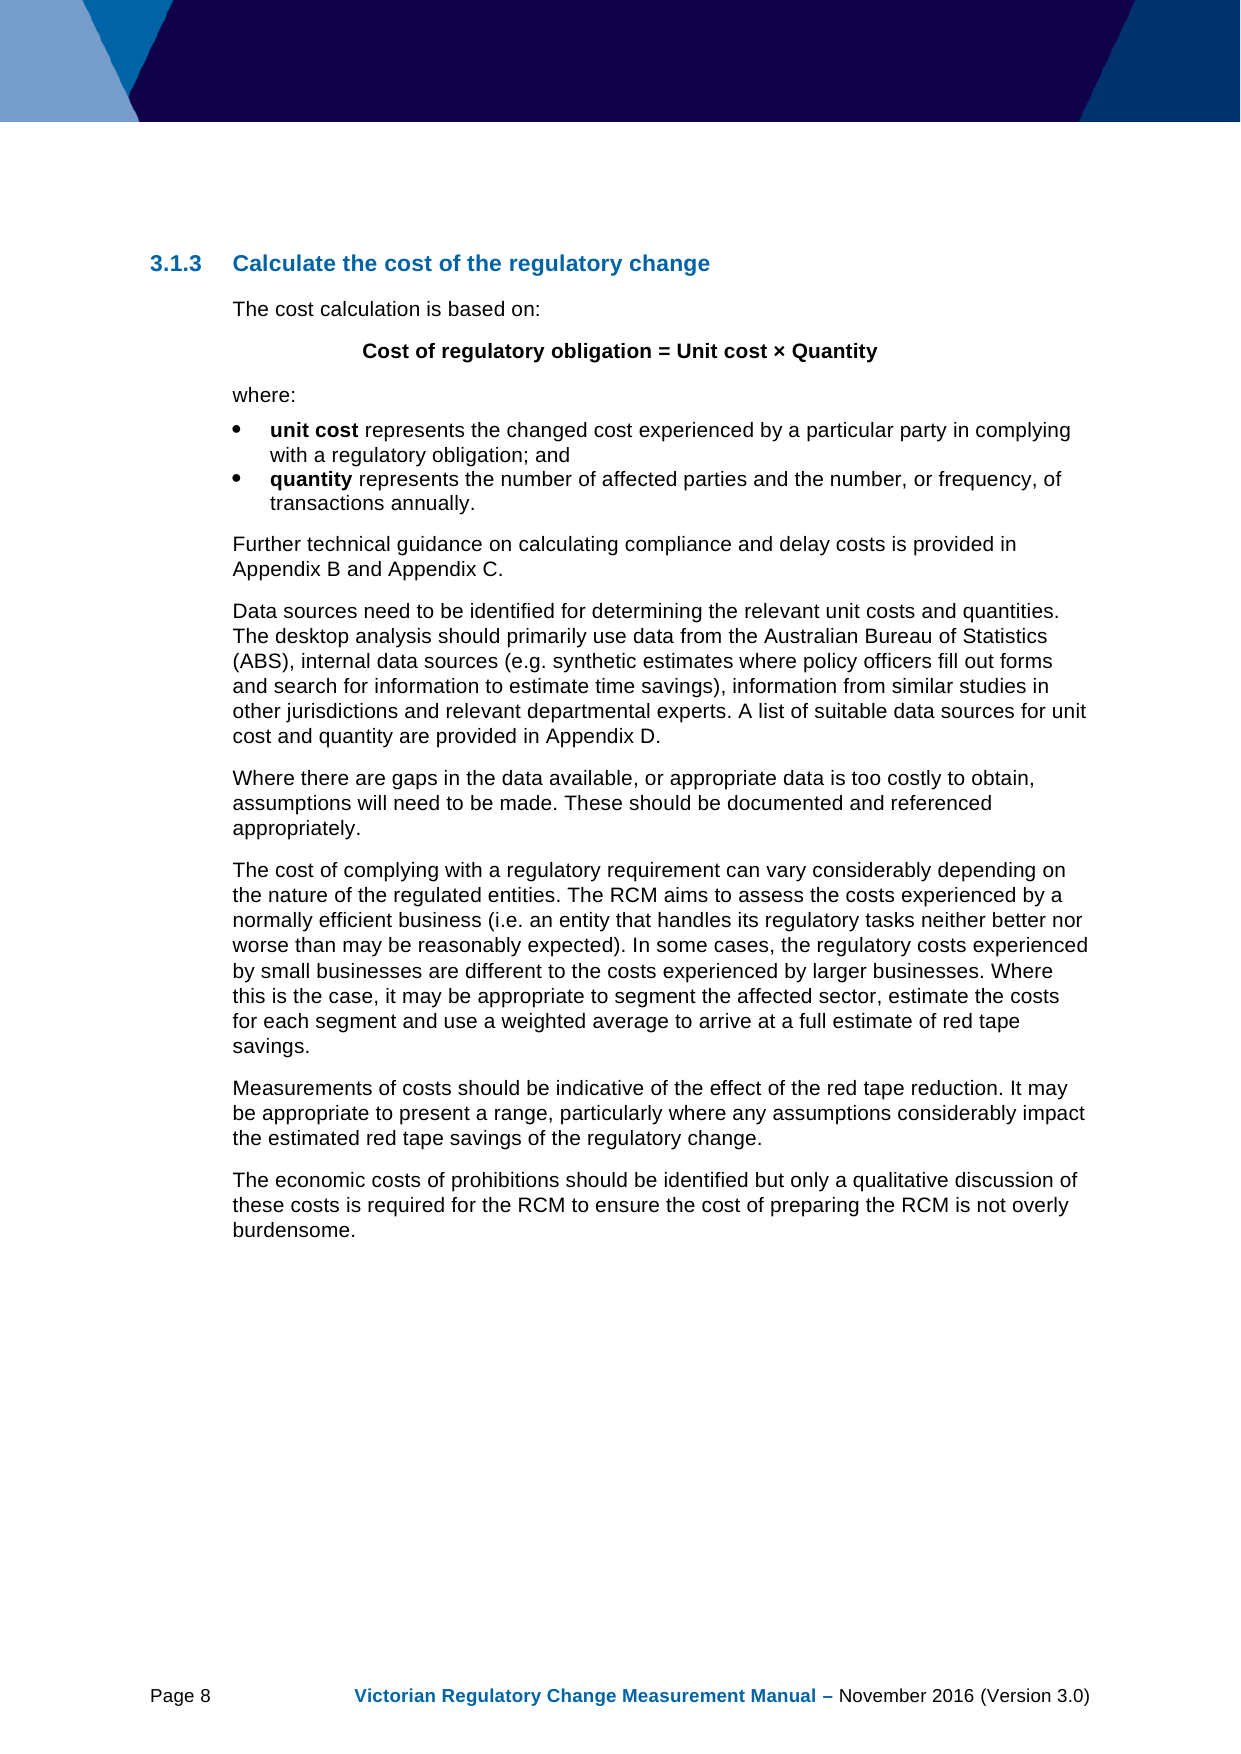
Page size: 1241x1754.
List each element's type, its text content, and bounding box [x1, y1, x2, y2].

text The economic costs of prohibitions should be identified but only a qualitative discussion of these costs is required for the RCM to ensure the cost of preparing the RCM is not overly burdensome. [232, 1167, 1090, 1242]
text Cost of regulatory obligation = Unit cost × Quantity [150, 339, 1090, 363]
text The cost calculation is based on: [232, 297, 1090, 321]
text quantity represents the number of affected parties and the number, or frequency, of transactions annually. [232, 467, 1090, 515]
picture [0, 0, 1241, 122]
text where: [232, 383, 1090, 407]
text Data sources need to be identified for determining the relevant unit costs and quantities. The desktop analysis should primarily use data from the Australian Bureau of Statistics (ABS), internal data sources (e.g. synthetic estimates where policy officers fill out forms and search for information to estimate time savings), information from similar studies in other jurisdictions and relevant departmental experts. A list of suitable data sources for unit cost and quantity are provided in Appendix D. [232, 599, 1090, 748]
text Further technical guidance on calculating compliance and delay costs is provided in Appendix B and Appendix C. [232, 532, 1090, 581]
text Where there are gaps in the data available, or appropriate data is too costly to obtain, assumptions will need to be made. These should be documented and referenced appropriately. [232, 766, 1090, 840]
text unit cost represents the changed cost experienced by a particular party in complying with a regulatory obligation; and [232, 418, 1090, 467]
subtitle Calculate the cost of the regulatory change [150, 250, 1090, 276]
text The cost of complying with a regulatory requirement can vary considerably depending on the nature of the regulated entities. The RCM aims to assess the costs experienced by a normally efficient business (i.e. an entity that handles its regulatory tasks neither better nor worse than may be reasonably expected). In some cases, the regulatory costs experienced by small businesses are different to the costs experienced by larger businesses. Where this is the case, it may be appropriate to segment the affected sector, estimate the costs for each segment and use a weighted average to arrive at a full estimate of red tape savings. [232, 858, 1090, 1058]
text Measurements of costs should be indicative of the effect of the red tape reduction. It may be appropriate to present a range, particularly where any assumptions considerably impact the estimated red tape savings of the regulatory change. [232, 1076, 1090, 1150]
